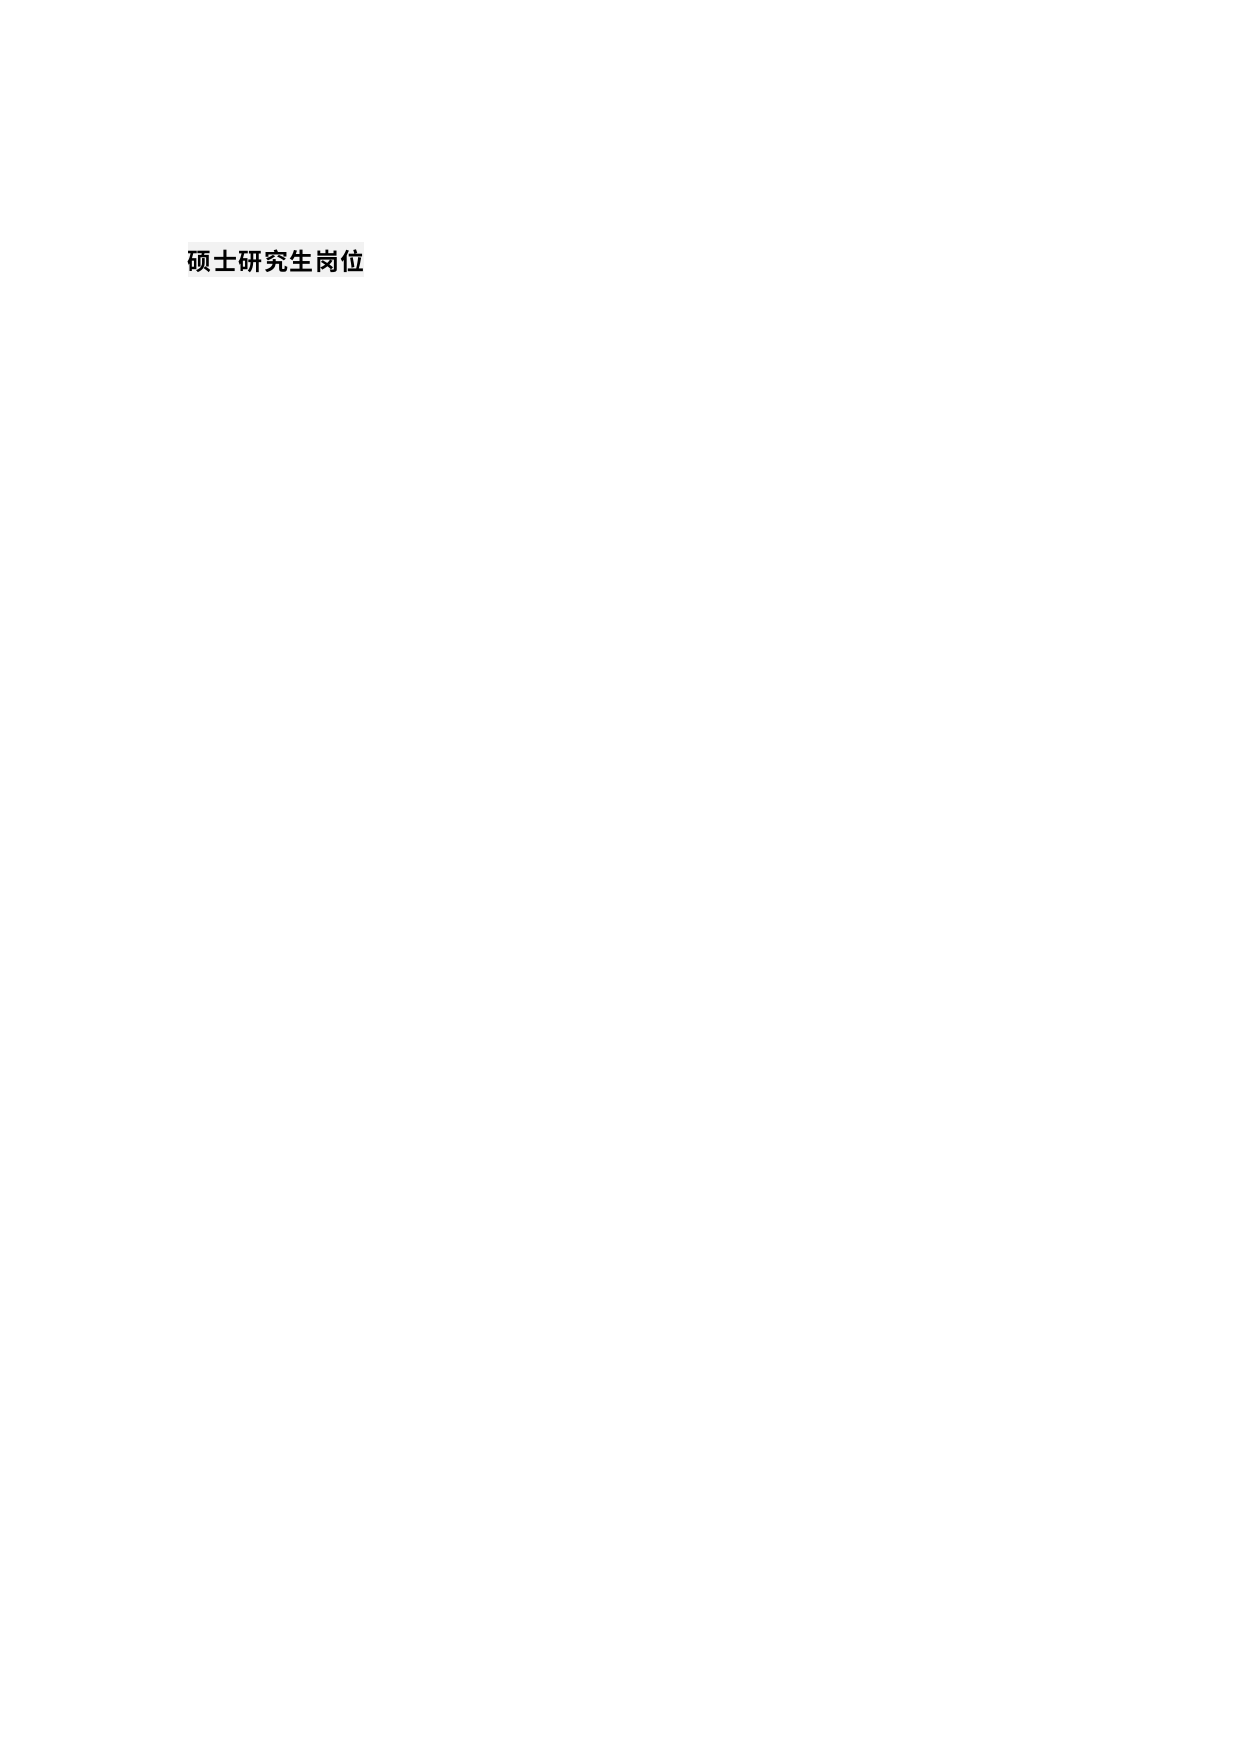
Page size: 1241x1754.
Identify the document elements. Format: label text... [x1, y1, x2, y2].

text 硕士研究生岗位 [187, 227, 1053, 292]
